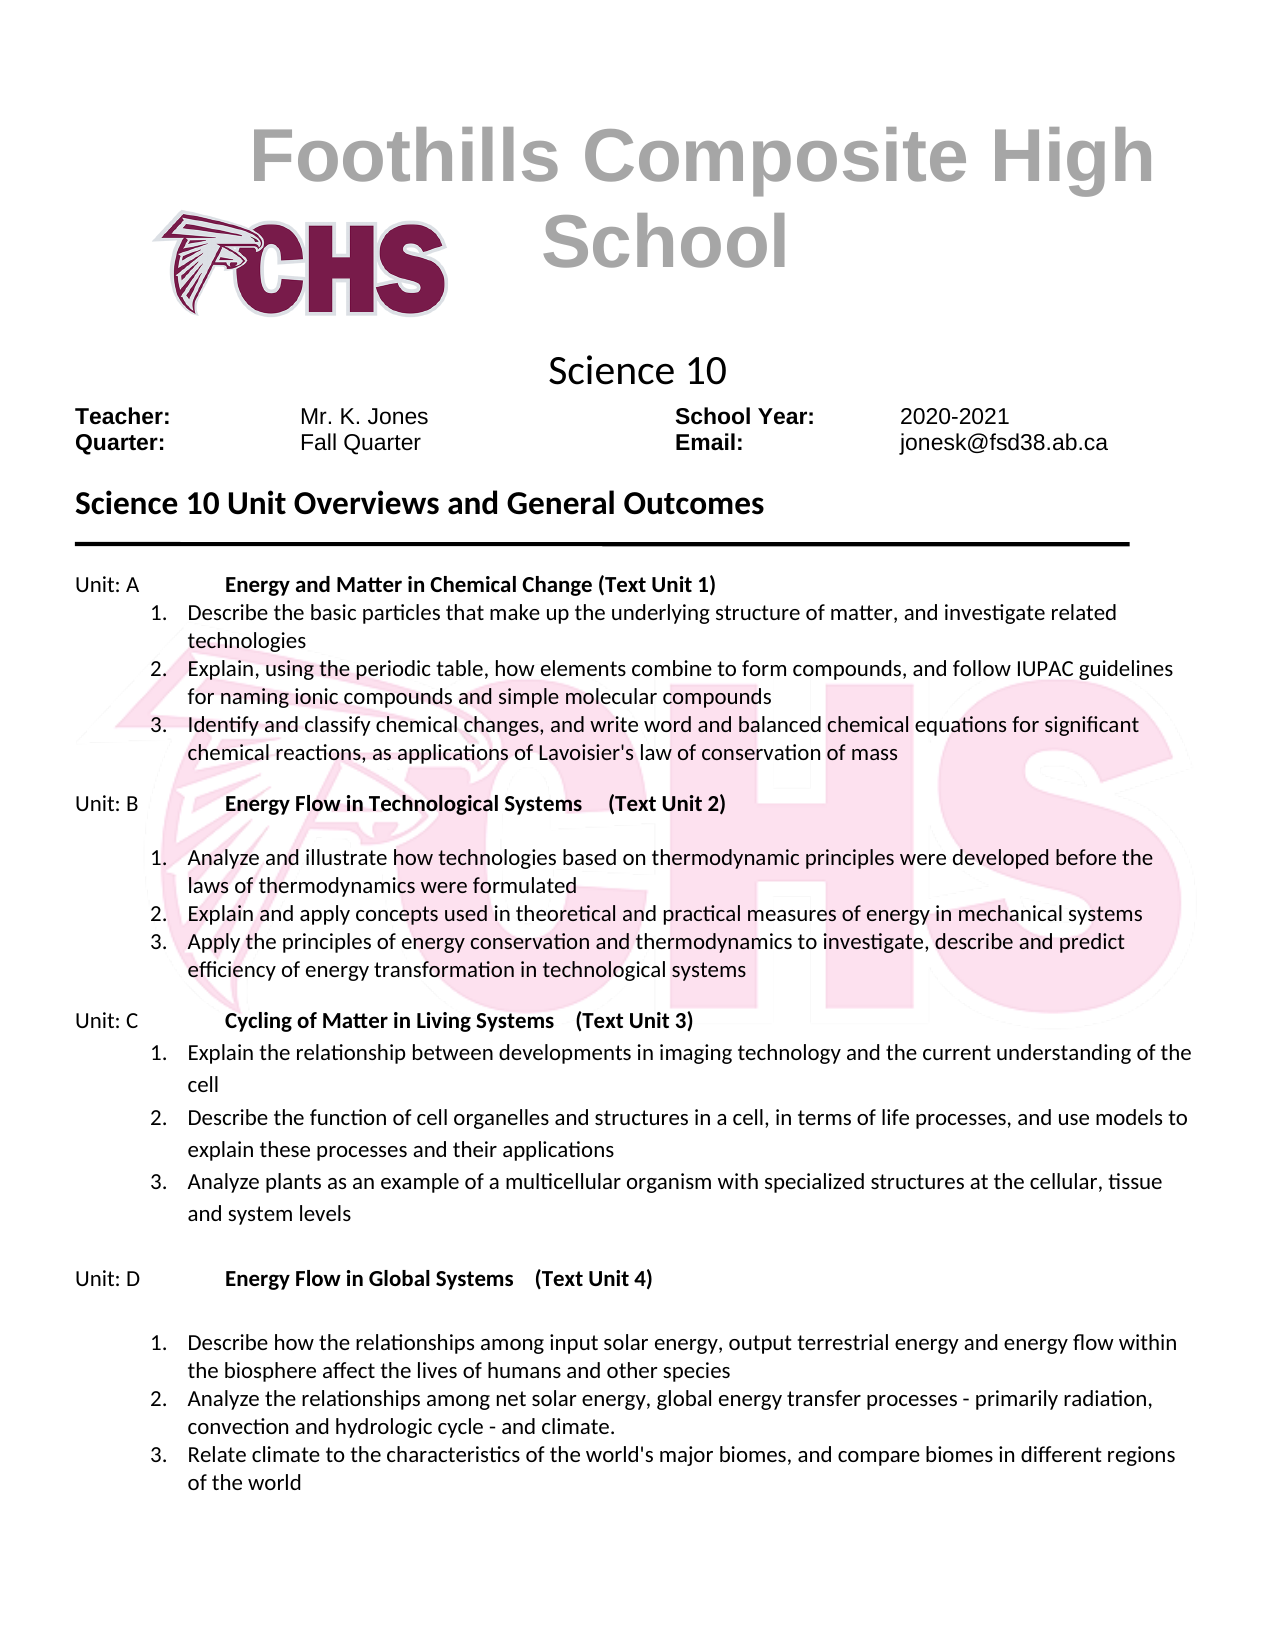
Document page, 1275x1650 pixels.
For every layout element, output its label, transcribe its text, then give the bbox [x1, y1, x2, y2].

text Unit: A Energy and Matter in Chemical Change (Text Unit 1) [75, 570, 1200, 598]
text Science 10 Unit Overviews and General Outcomes [75, 482, 1200, 523]
list Explain the relationship between developments in imaging technology and the current understanding of the cell [150, 1038, 1200, 1098]
text Unit: C Cycling of Matter in Living Systems (Text Unit 3) [75, 1006, 1200, 1034]
list Describe how the relationships among input solar energy, output terrestrial energy and energy flow within the biosphere affect the lives of humans and other species [150, 1328, 1200, 1384]
text School Year: 2020-2021 [675, 403, 1200, 429]
text Email: jonesk@fsd38.ab.ca [675, 429, 1200, 456]
text Science 10 [75, 161, 1200, 395]
list Explain and apply concepts used in theoretical and practical measures of energy in mechanical systems [150, 899, 1200, 927]
subtitle Teacher: Mr. K. Jones [75, 403, 600, 429]
list Explain, using the periodic table, how elements combine to form compounds, and follow IUPAC guidelines for naming ionic compounds and simple molecular compounds [150, 654, 1200, 710]
list Apply the principles of energy conservation and thermodynamics to investigate, describe and predict efficiency of energy transformation in technological systems [150, 927, 1200, 983]
text Quarter: Fall Quarter [75, 429, 600, 482]
text Unit: B Energy Flow in Technological Systems (Text Unit 2) [75, 789, 1200, 843]
list Identify and classify chemical changes, and write word and balanced chemical equations for significant chemical reactions, as applications of Lavoisier's law of conservation of mass [150, 710, 1200, 766]
text Unit: D Energy Flow in Global Systems (Text Unit 4) [75, 1264, 1200, 1324]
list Analyze the relationships among net solar energy, global energy transfer processes - primarily radiation, convection and hydrologic cycle - and climate. [150, 1384, 1200, 1440]
picture [151, 207, 449, 319]
list Describe the basic particles that make up the underlying structure of matter, and investigate related technologies [150, 598, 1200, 654]
list Analyze and illustrate how technologies based on thermodynamic principles were developed before the laws of thermodynamics were formulated [150, 843, 1200, 899]
list Describe the function of cell organelles and structures in a cell, in terms of life processes, and use models to explain these processes and their applications [150, 1103, 1200, 1163]
list Analyze plants as an example of a multicellular organism with specialized structures at the cellular, tissue and system levels [150, 1167, 1200, 1227]
list Relate climate to the characteristics of the world's major biomes, and compare biomes in different regions of the world [150, 1440, 1200, 1496]
